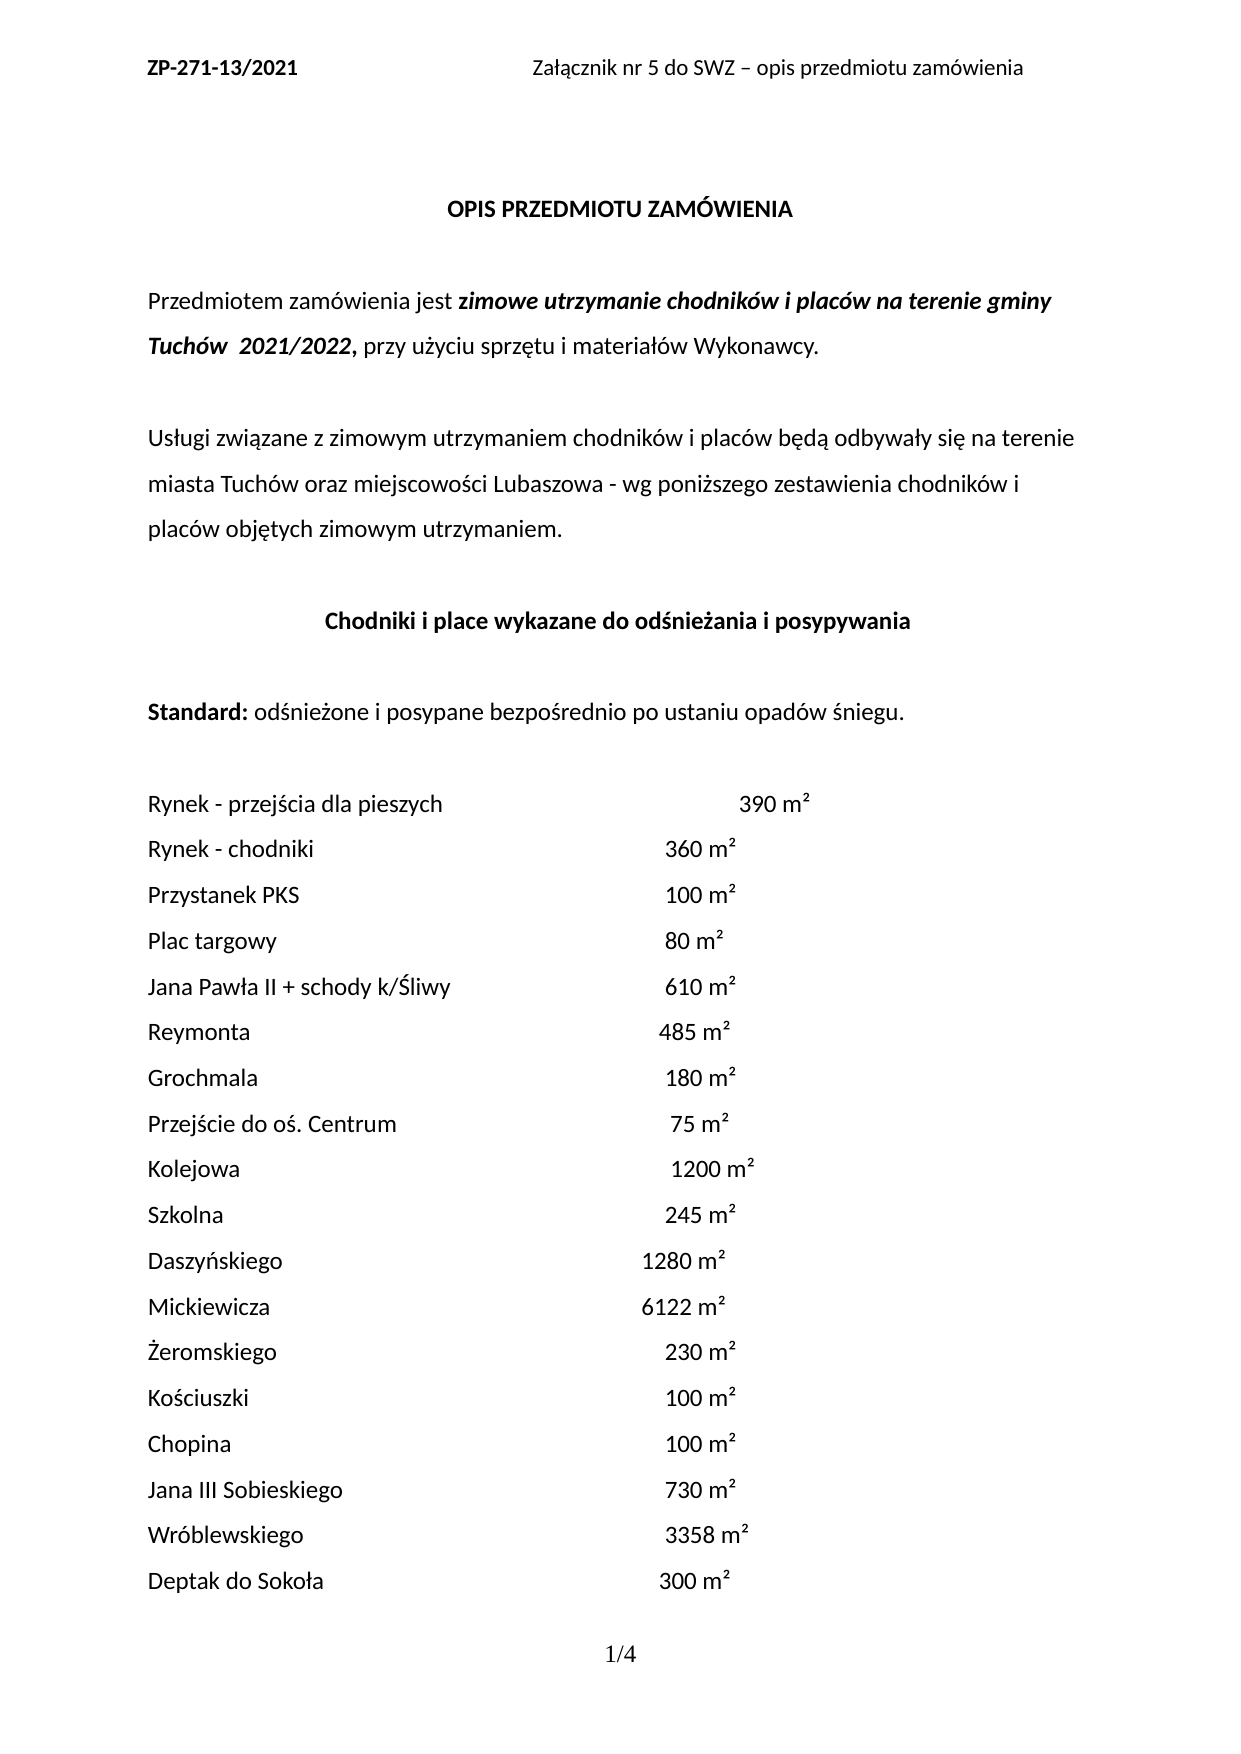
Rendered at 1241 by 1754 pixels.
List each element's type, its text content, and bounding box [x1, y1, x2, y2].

text Mickiewicza 6122 m² [148, 1291, 1093, 1321]
text Standard: odśnieżone i posypane bezpośrednio po ustaniu opadów śniegu. [148, 696, 1093, 727]
text Chodniki i place wykazane do odśnieżania i posypywania [148, 605, 1093, 635]
text OPIS PRZEDMIOTU ZAMÓWIENIA [148, 193, 1093, 224]
text Grochmala 180 m² [148, 1062, 1093, 1093]
text Jana Pawła II + schody k/Śliwy 610 m² [148, 971, 1093, 1001]
text Usługi związane z zimowym utrzymaniem chodników i placów będą odbywały się na terenie miasta Tuchów oraz miejscowości Lubaszowa - wg poniższego zestawienia chodników i placów objętych zimowym utrzymaniem. [148, 422, 1093, 544]
text Rynek - przejścia dla pieszych 390 m² [148, 788, 1093, 818]
text Szkolna 245 m² [148, 1199, 1093, 1230]
text Żeromskiego 230 m² [148, 1337, 1093, 1367]
text Kościuszki 100 m² [148, 1382, 1093, 1413]
text Daszyńskiego 1280 m² [148, 1245, 1093, 1276]
text Przystanek PKS 100 m² [148, 879, 1093, 910]
text Przejście do oś. Centrum 75 m² [148, 1108, 1093, 1138]
text Deptak do Sokoła 300 m² [148, 1565, 1093, 1596]
text Przedmiotem zamówienia jest zimowe utrzymanie chodników i placów na terenie gminy Tuchów 2021/2022, przy użyciu sprzętu i materiałów Wykonawcy. [148, 285, 1093, 361]
text Kolejowa 1200 m² [148, 1154, 1093, 1184]
text Rynek - chodniki 360 m² [148, 833, 1093, 864]
text Wróblewskiego 3358 m² [148, 1519, 1093, 1550]
text Reymonta 485 m² [148, 1016, 1093, 1047]
text Plac targowy 80 m² [148, 925, 1093, 956]
text Jana III Sobieskiego 730 m² [148, 1474, 1093, 1504]
text Chopina 100 m² [148, 1428, 1093, 1458]
